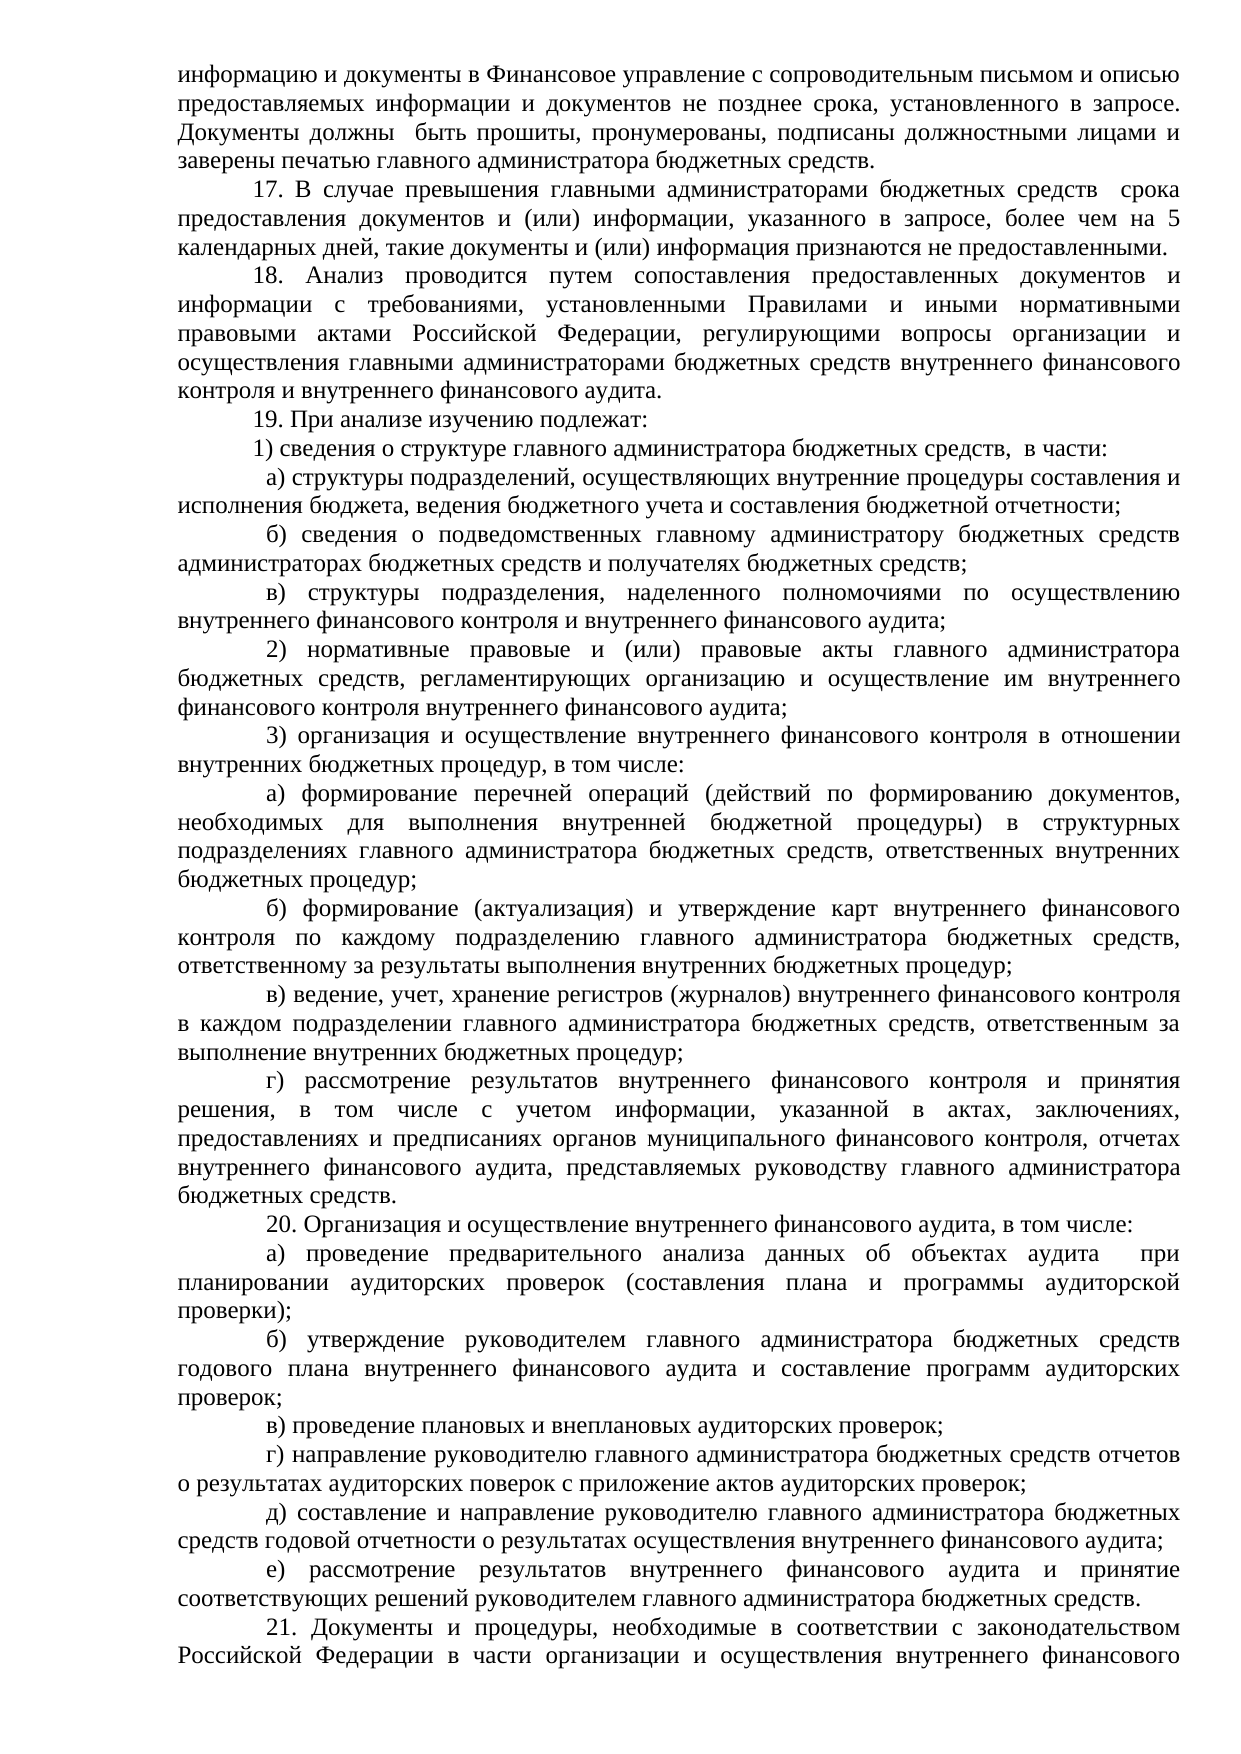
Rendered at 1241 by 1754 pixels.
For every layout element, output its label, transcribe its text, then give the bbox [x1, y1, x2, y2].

text в) ведение, учет, хранение регистров (журналов) внутреннего финансового контроля в каждом подразделении главного администратора бюджетных средств, ответственным за выполнение внутренних бюджетных процедур; [177, 979, 1181, 1065]
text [177, 1612, 1181, 1669]
text а) структуры подразделений, осуществляющих внутренние процедуры составления и исполнения бюджета, ведения бюджетного учета и составления бюджетной отчетности; [177, 462, 1181, 519]
text г) рассмотрение результатов внутреннего финансового контроля и принятия решения, в том числе с учетом информации, указанной в актах, заключениях, предоставлениях и предписаниях органов муниципального финансового контроля, отчетах внутреннего финансового аудита, представляемых руководству главного администратора бюджетных средств. [177, 1065, 1181, 1209]
text г) направление руководителю главного администратора бюджетных средств отчетов о результатах аудиторских поверок с приложение актов аудиторских проверок; [177, 1439, 1181, 1497]
text а) проведение предварительного анализа данных об объектах аудита при планировании аудиторских проверок (составления плана и программы аудиторской проверки); [177, 1238, 1181, 1324]
text 1) сведения о структуре главного администратора бюджетных средств, в части: [177, 433, 1181, 462]
text в) структуры подразделения, наделенного полномочиями по осуществлению внутреннего финансового контроля и внутреннего финансового аудита; [177, 577, 1181, 634]
text б) утверждение руководителем главного администратора бюджетных средств годового плана внутреннего финансового аудита и составление программ аудиторских проверок; [177, 1324, 1181, 1410]
text 18. Анализ проводится путем сопоставления предоставленных документов и информации с требованиями, установленными Правилами и иными нормативными правовыми актами Российской Федерации, регулирующими вопросы организации и осуществления главными администраторами бюджетных средств внутреннего финансового контроля и внутреннего финансового аудита. [177, 260, 1181, 404]
text д) составление и направление руководителю главного администратора бюджетных средств годовой отчетности о результатах осуществления внутреннего финансового аудита; [177, 1497, 1181, 1554]
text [177, 59, 1181, 174]
text 17. В случае превышения главными администраторами бюджетных средств срока предоставления документов и (или) информации, указанного в запросе, более чем на 5 календарных дней, такие документы и (или) информация признаются не предоставленными. [177, 174, 1181, 260]
text 19. При анализе изучению подлежат: [177, 404, 1181, 433]
text 2) нормативные правовые и (или) правовые акты главного администратора бюджетных средств, регламентирующих организацию и осуществление им внутреннего финансового контроля внутреннего финансового аудита; [177, 634, 1181, 720]
text б) формирование (актуализация) и утверждение карт внутреннего финансового контроля по каждому подразделению главного администратора бюджетных средств, ответственному за результаты выполнения внутренних бюджетных процедур; [177, 893, 1181, 979]
text б) сведения о подведомственных главному администратору бюджетных средств администраторах бюджетных средств и получателях бюджетных средств; [177, 519, 1181, 577]
text 20. Организация и осуществление внутреннего финансового аудита, в том числе: [177, 1209, 1181, 1238]
text 3) организация и осуществление внутреннего финансового контроля в отношении внутренних бюджетных процедур, в том числе: [177, 720, 1181, 778]
text в) проведение плановых и внеплановых аудиторских проверок; [177, 1410, 1181, 1439]
text а) формирование перечней операций (действий по формированию документов, необходимых для выполнения внутренней бюджетной процедуры) в структурных подразделениях главного администратора бюджетных средств, ответственных внутренних бюджетных процедур; [177, 778, 1181, 893]
text е) рассмотрение результатов внутреннего финансового аудита и принятие соответствующих решений руководителем главного администратора бюджетных средств. [177, 1554, 1181, 1612]
